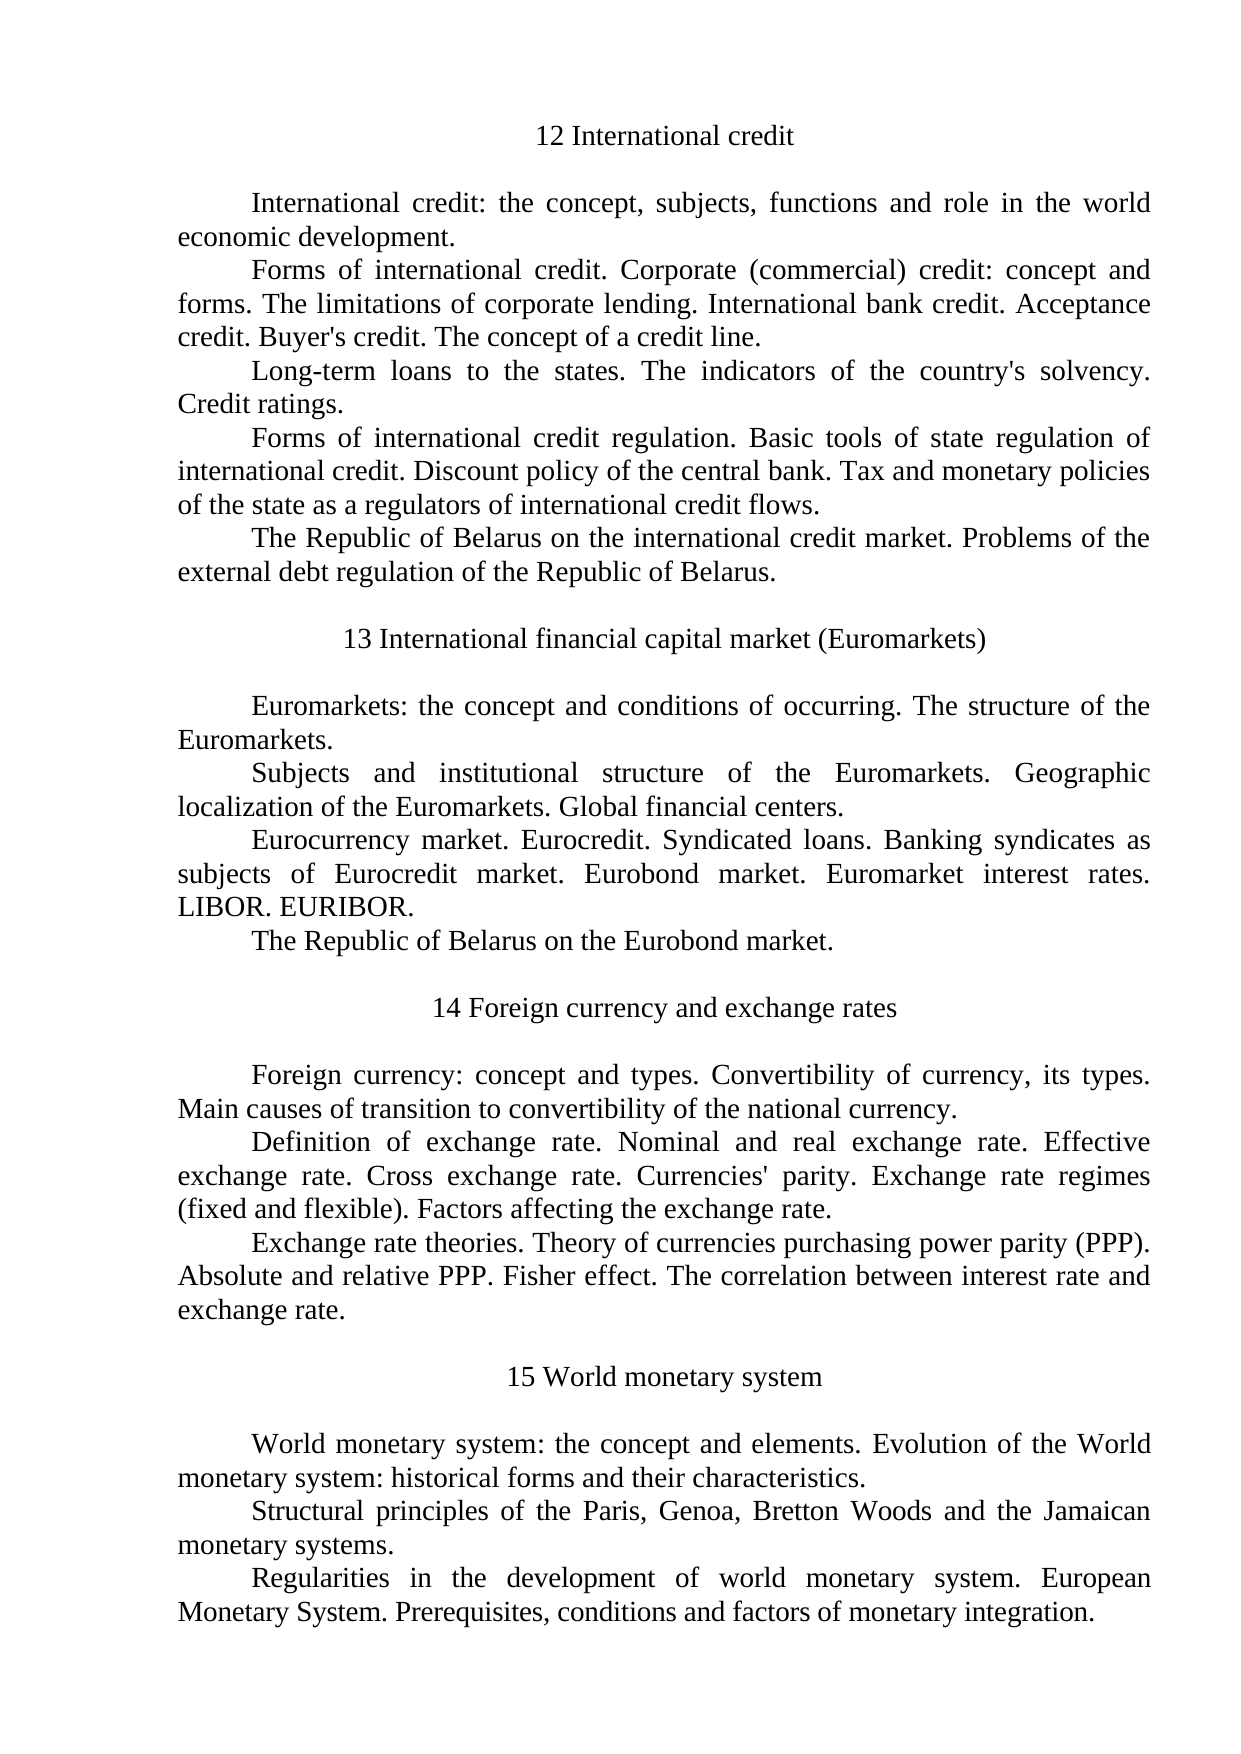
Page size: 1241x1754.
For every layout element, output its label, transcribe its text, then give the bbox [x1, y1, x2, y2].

text 13 International financial capital market (Euromarkets) [177, 621, 1152, 655]
text Structural principles of the Paris, , Bretton Woods and the Jamaican monetary systems. [177, 1493, 1152, 1560]
text Regularities in the development of world monetary system. European Monetary System. Prerequisites, conditions and factors of monetary integration. [177, 1560, 1152, 1627]
text World monetary system: the concept and elements. Evolution of the World monetary system: historical forms and their characteristics. [177, 1426, 1152, 1493]
text 15 World monetary system [177, 1359, 1152, 1393]
text The on the Eurobond market. [177, 923, 1152, 957]
text Forms of international credit. Corporate (commercial) credit: concept and forms. The limitations of corporate lending. International bank credit. Acceptance credit. Buyer's credit. The concept of a credit line. [177, 252, 1152, 353]
text Euromarkets: the concept and conditions of occurring. The structure of the Euromarkets. [177, 688, 1152, 755]
text Long-term loans to the states. The indicators of the country's solvency. Credit ratings. [177, 353, 1152, 420]
text Definition of exchange rate. Nominal and real exchange rate. Effective exchange rate. Cross exchange rate. Currencies' parity. Exchange rate regimes (fixed and flexible). Factors affecting the exchange rate. [177, 1124, 1152, 1225]
text Exchange rate theories. Theory of currencies purchasing power parity (PPP). Absolute and relative PPP. Fisher effect. The correlation between interest rate and exchange rate. [177, 1225, 1152, 1326]
text Foreign currency: concept and types. Convertibility of currency, its types. causes of transition to convertibility of the national currency. [177, 1057, 1152, 1124]
text International credit: the concept, subjects, functions and role in the world economic development. [177, 185, 1152, 252]
text 14 Foreign currency and exchange rates [177, 990, 1152, 1024]
text Eurocurrency market. Eurocredit. Syndicated loans. Banking syndicates as subjects of Eurocredit market. Eurobond market. Euromarket interest rates. LIBOR. EURIBOR. [177, 822, 1152, 923]
text The on the international credit market. Problems of the external debt regulation of the . [177, 521, 1152, 588]
text Subjects and institutional structure of the Euromarkets. Geographic localization of the Euromarkets. Global financial centers. [177, 755, 1152, 822]
text Forms of international credit regulation. Basic tools of state regulation of international credit. Discount policy of the central bank. Tax and monetary policies of the state as a regulators of international credit flows. [177, 420, 1152, 521]
text 12 International credit [177, 118, 1152, 152]
